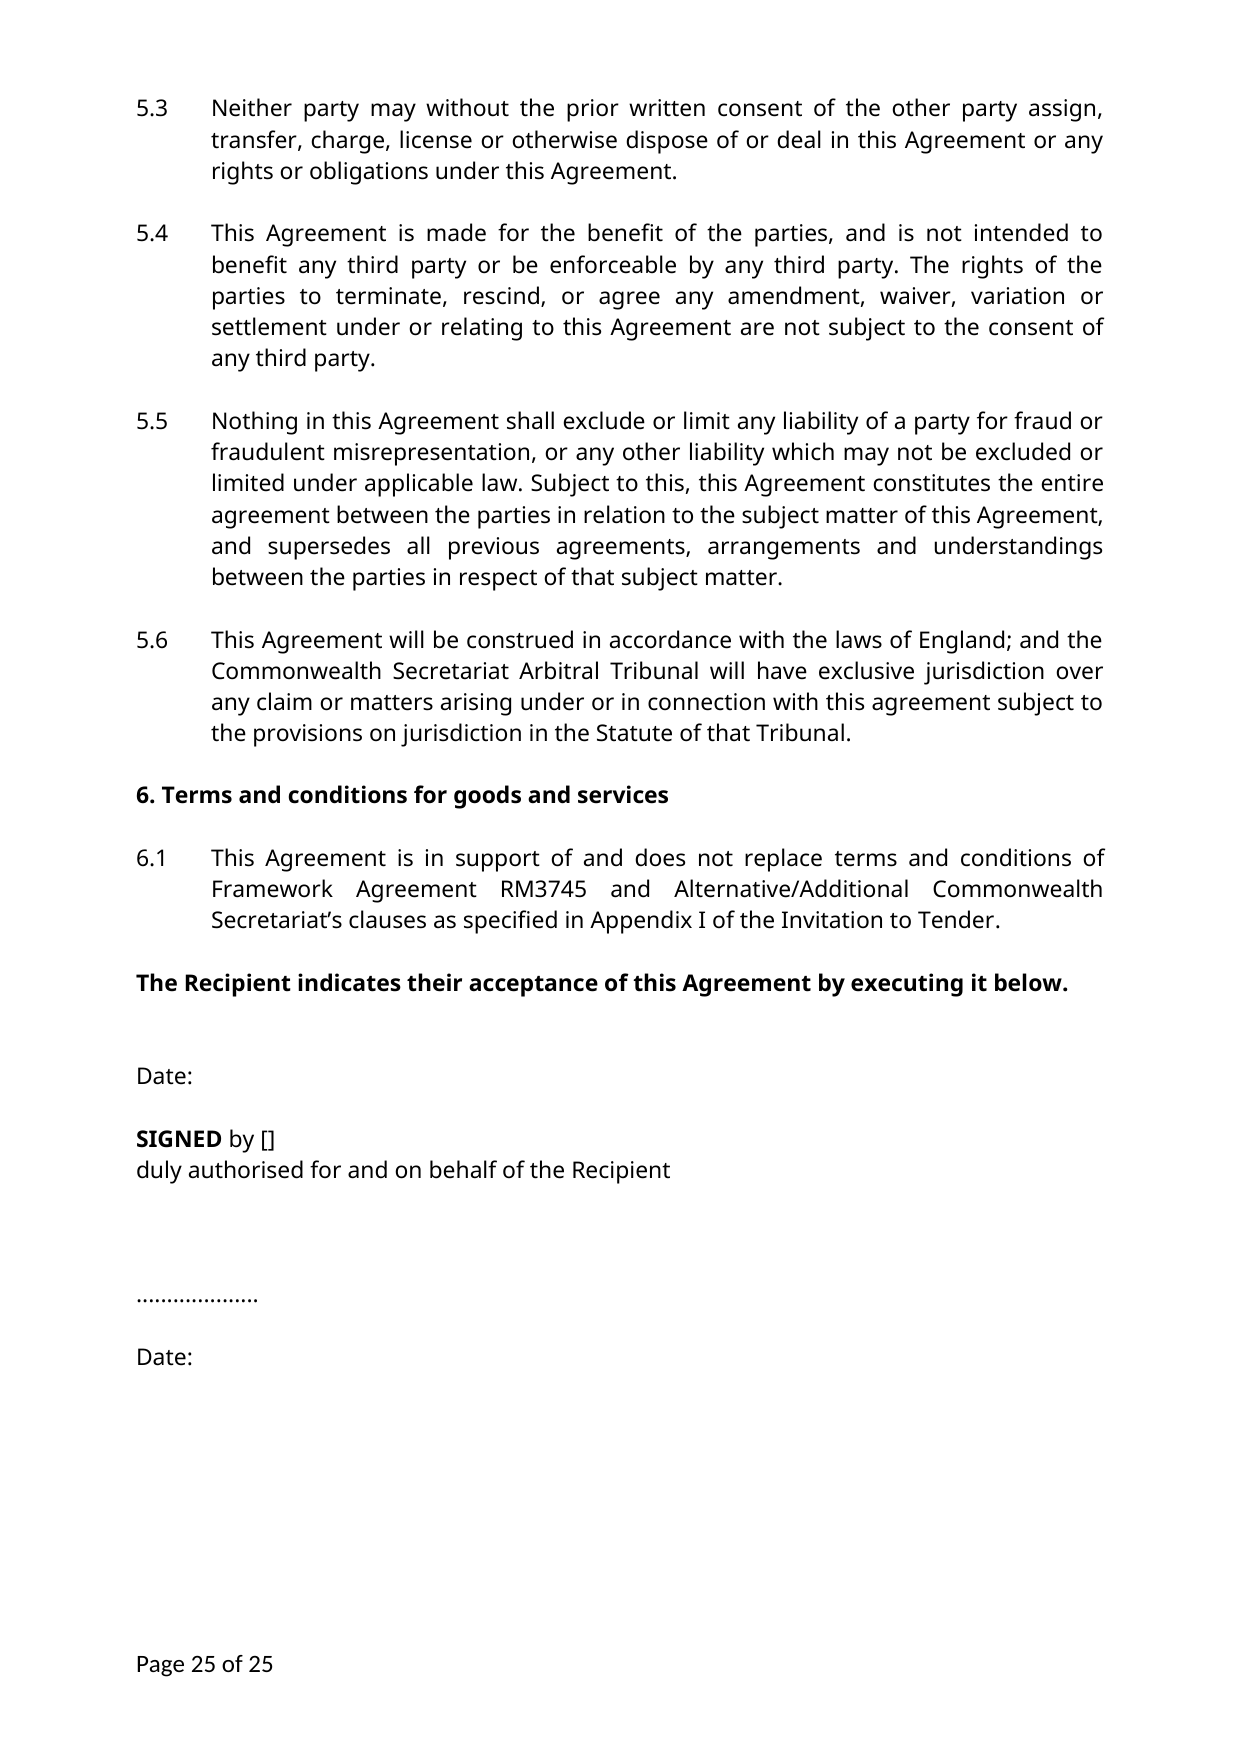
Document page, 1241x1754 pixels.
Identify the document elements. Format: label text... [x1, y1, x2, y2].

text 5.5 Nothing in this Agreement shall exclude or limit any liability of a party for fraud or fraudulent misrepresentation, or any other liability which may not be excluded or limited under applicable law. Subject to this, this Agreement constitutes the entire agreement between the parties in relation to the subject matter of this Agreement, and supersedes all previous agreements, arrangements and understandings between the parties in respect of that subject matter. [136, 405, 1104, 592]
text 6. Terms and conditions for goods and services [136, 779, 1104, 810]
text Date: [136, 1060, 1104, 1092]
text SIGNED by [] [136, 1123, 1104, 1154]
text .................... [136, 1278, 1104, 1309]
text The Recipient indicates their acceptance of this Agreement by executing it below. [136, 967, 1104, 998]
text 5.6 This Agreement will be construed in accordance with the laws of England; and the Commonwealth Secretariat Arbitral Tribunal will have exclusive jurisdiction over any claim or matters arising under or in connection with this agreement subject to the provisions on jurisdiction in the Statute of that Tribunal. [136, 623, 1104, 779]
text 6.1 This Agreement is in support of and does not replace terms and conditions of Framework Agreement RM3745 and Alternative/Additional Commonwealth Secretariat’s clauses as specified in Appendix I of the Invitation to Tender. [136, 842, 1104, 935]
text Date: [136, 1341, 1104, 1372]
text 5.3 Neither party may without the prior written consent of the other party assign, transfer, charge, license or otherwise dispose of or deal in this Agreement or any rights or obligations under this Agreement. [136, 92, 1104, 186]
text duly authorised for and on behalf of the Recipient [136, 1154, 1104, 1185]
text 5.4 This Agreement is made for the benefit of the parties, and is not intended to benefit any third party or be enforceable by any third party. The rights of the parties to terminate, rescind, or agree any amendment, waiver, variation or settlement under or relating to this Agreement are not subject to the consent of any third party. [136, 217, 1104, 373]
